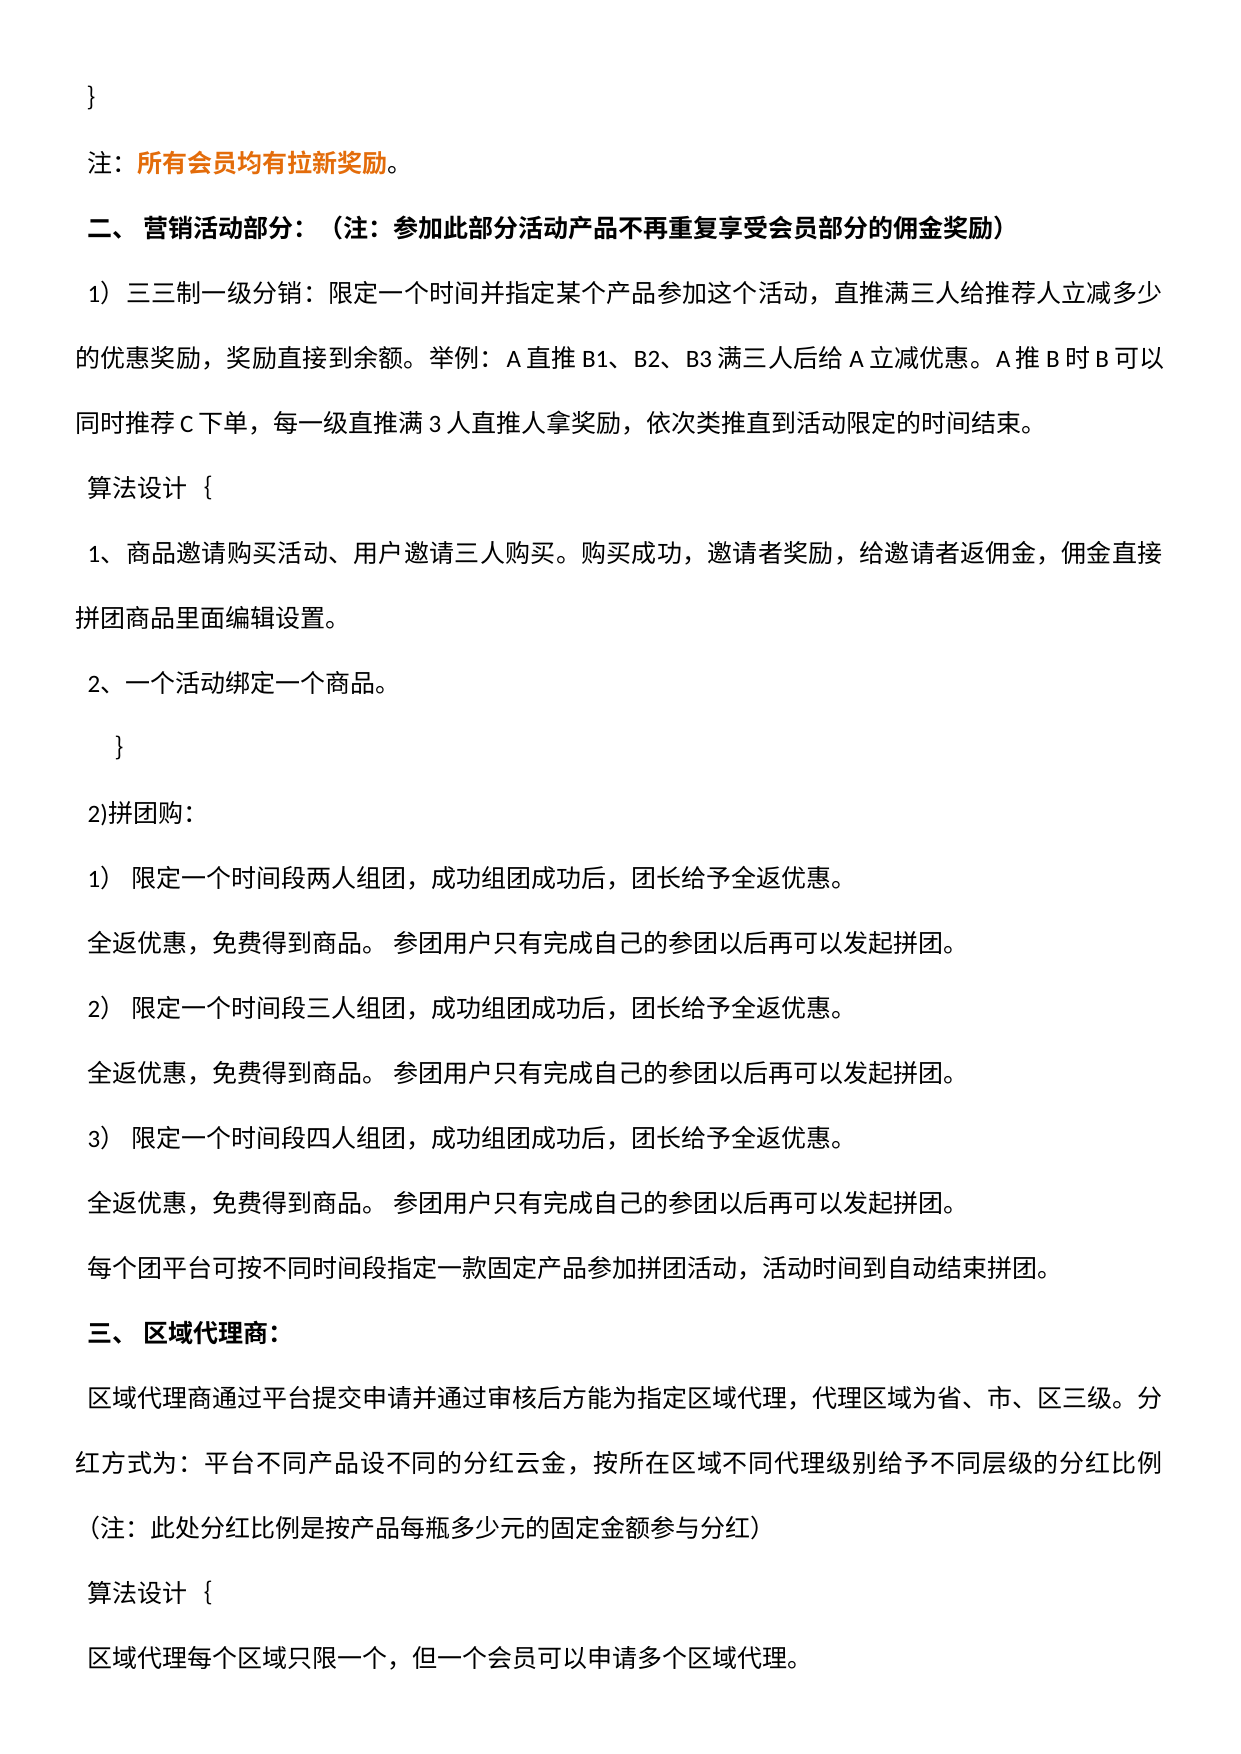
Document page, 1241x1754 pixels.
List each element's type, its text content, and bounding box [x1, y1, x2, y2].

text 全返优惠，免费得到商品。 参团用户只有完成自己的参团以后再可以发起拼团。 [75, 1169, 1165, 1234]
text 3） 限定一个时间段四人组团，成功组团成功后，团长给予全返优惠。 [75, 1104, 1165, 1169]
text 2)拼团购： [75, 779, 1165, 844]
text 全返优惠，免费得到商品。 参团用户只有完成自己的参团以后再可以发起拼团。 [75, 1039, 1165, 1104]
text 区域代理每个区域只限一个，但一个会员可以申请多个区域代理。 [75, 1624, 1165, 1689]
text 1）三三制一级分销：限定一个时间并指定某个产品参加这个活动，直推满三人给推荐人立减多少的优惠奖励，奖励直接到余额。举例：A直推B1、B2、B3满三人后给A立减优惠。A推B时B可以同时推荐C下单，每一级直推满3人直推人拿奖励，依次类推直到活动限定的时间结束。 [75, 259, 1165, 454]
text 三、 区域代理商： [75, 1299, 1165, 1364]
text 算法设计｛ [75, 1559, 1165, 1624]
text ｝ [75, 64, 1165, 129]
text 区域代理商通过平台提交申请并通过审核后方能为指定区域代理，代理区域为省、市、区三级。分红方式为：平台不同产品设不同的分红云金，按所在区域不同代理级别给予不同层级的分红比例（注：此处分红比例是按产品每瓶多少元的固定金额参与分红） [75, 1364, 1165, 1559]
text 全返优惠，免费得到商品。 参团用户只有完成自己的参团以后再可以发起拼团。 [75, 909, 1165, 974]
text 2、一个活动绑定一个商品。 [75, 649, 1165, 714]
text 1） 限定一个时间段两人组团，成功组团成功后，团长给予全返优惠。 [75, 844, 1165, 909]
text 二、 营销活动部分：（注：参加此部分活动产品不再重复享受会员部分的佣金奖励） [75, 194, 1165, 259]
text 每个团平台可按不同时间段指定一款固定产品参加拼团活动，活动时间到自动结束拼团。 [75, 1234, 1165, 1299]
text 注：所有会员均有拉新奖励。 [75, 129, 1165, 194]
text 1、商品邀请购买活动、用户邀请三人购买。购买成功，邀请者奖励，给邀请者返佣金，佣金直接拼团商品里面编辑设置。 [75, 519, 1165, 649]
text 算法设计｛ [75, 454, 1165, 519]
text 2） 限定一个时间段三人组团，成功组团成功后，团长给予全返优惠。 [75, 974, 1165, 1039]
text ｝ [75, 714, 1165, 779]
